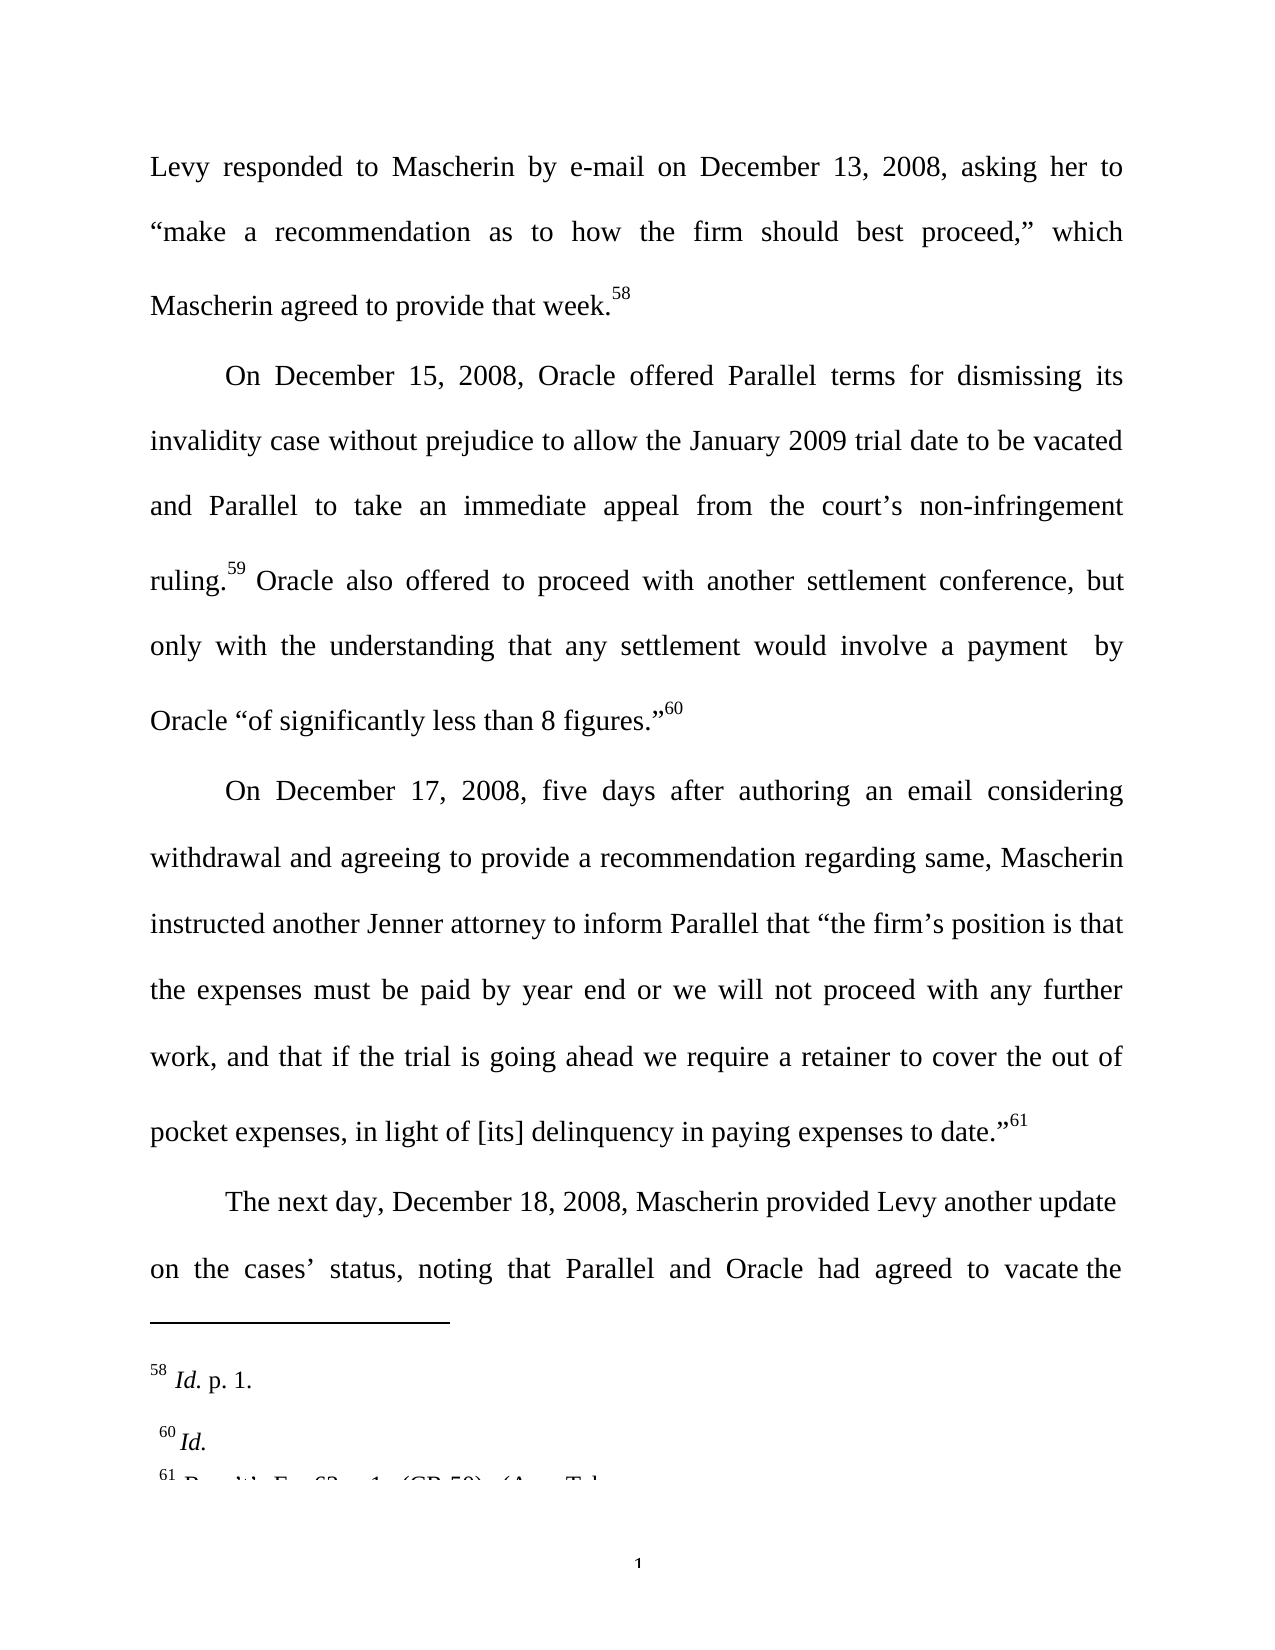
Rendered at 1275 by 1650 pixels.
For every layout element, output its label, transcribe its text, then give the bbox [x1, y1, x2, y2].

text The next day, December 18, 2008, Mascherin provided Levy another update [150, 1186, 1135, 1218]
text Levy responded to Mascherin by e-mail on December 13, 2008, asking her to “make a recommendation as to how the firm should best proceed,” which Mascherin agreed to provide that week.58 [150, 149, 1125, 321]
text on the cases’ status, noting that Parallel and Oracle had agreed to vacate the [150, 1251, 1135, 1285]
text On December 15, 2008, Oracle offered Parallel terms for dismissing its invalidity case without prejudice to allow the January 2009 trial date to be vacated and Parallel to take an immediate appeal from the court’s non-infringement ruling.59 Oracle also offered to proceed with another settlement conference, but only with the understanding that any settlement would involve a payment by Oracle “of significantly less than 8 figures.”60 [150, 358, 1125, 736]
text On December 17, 2008, five days after authoring an email considering withdrawal and agreeing to provide a recommendation regarding same, Mascherin instructed another Jenner attorney to inform Parallel that “the firm’s position is that the expenses must be paid by year end or we will not proceed with any further work, and that if the trial is going ahead we require a retainer to cover the out of pocket expenses, in light of [its] delinquency in paying expenses to date.”61 [150, 773, 1125, 1148]
text 58 Id. p. 1. [150, 1359, 1135, 1394]
